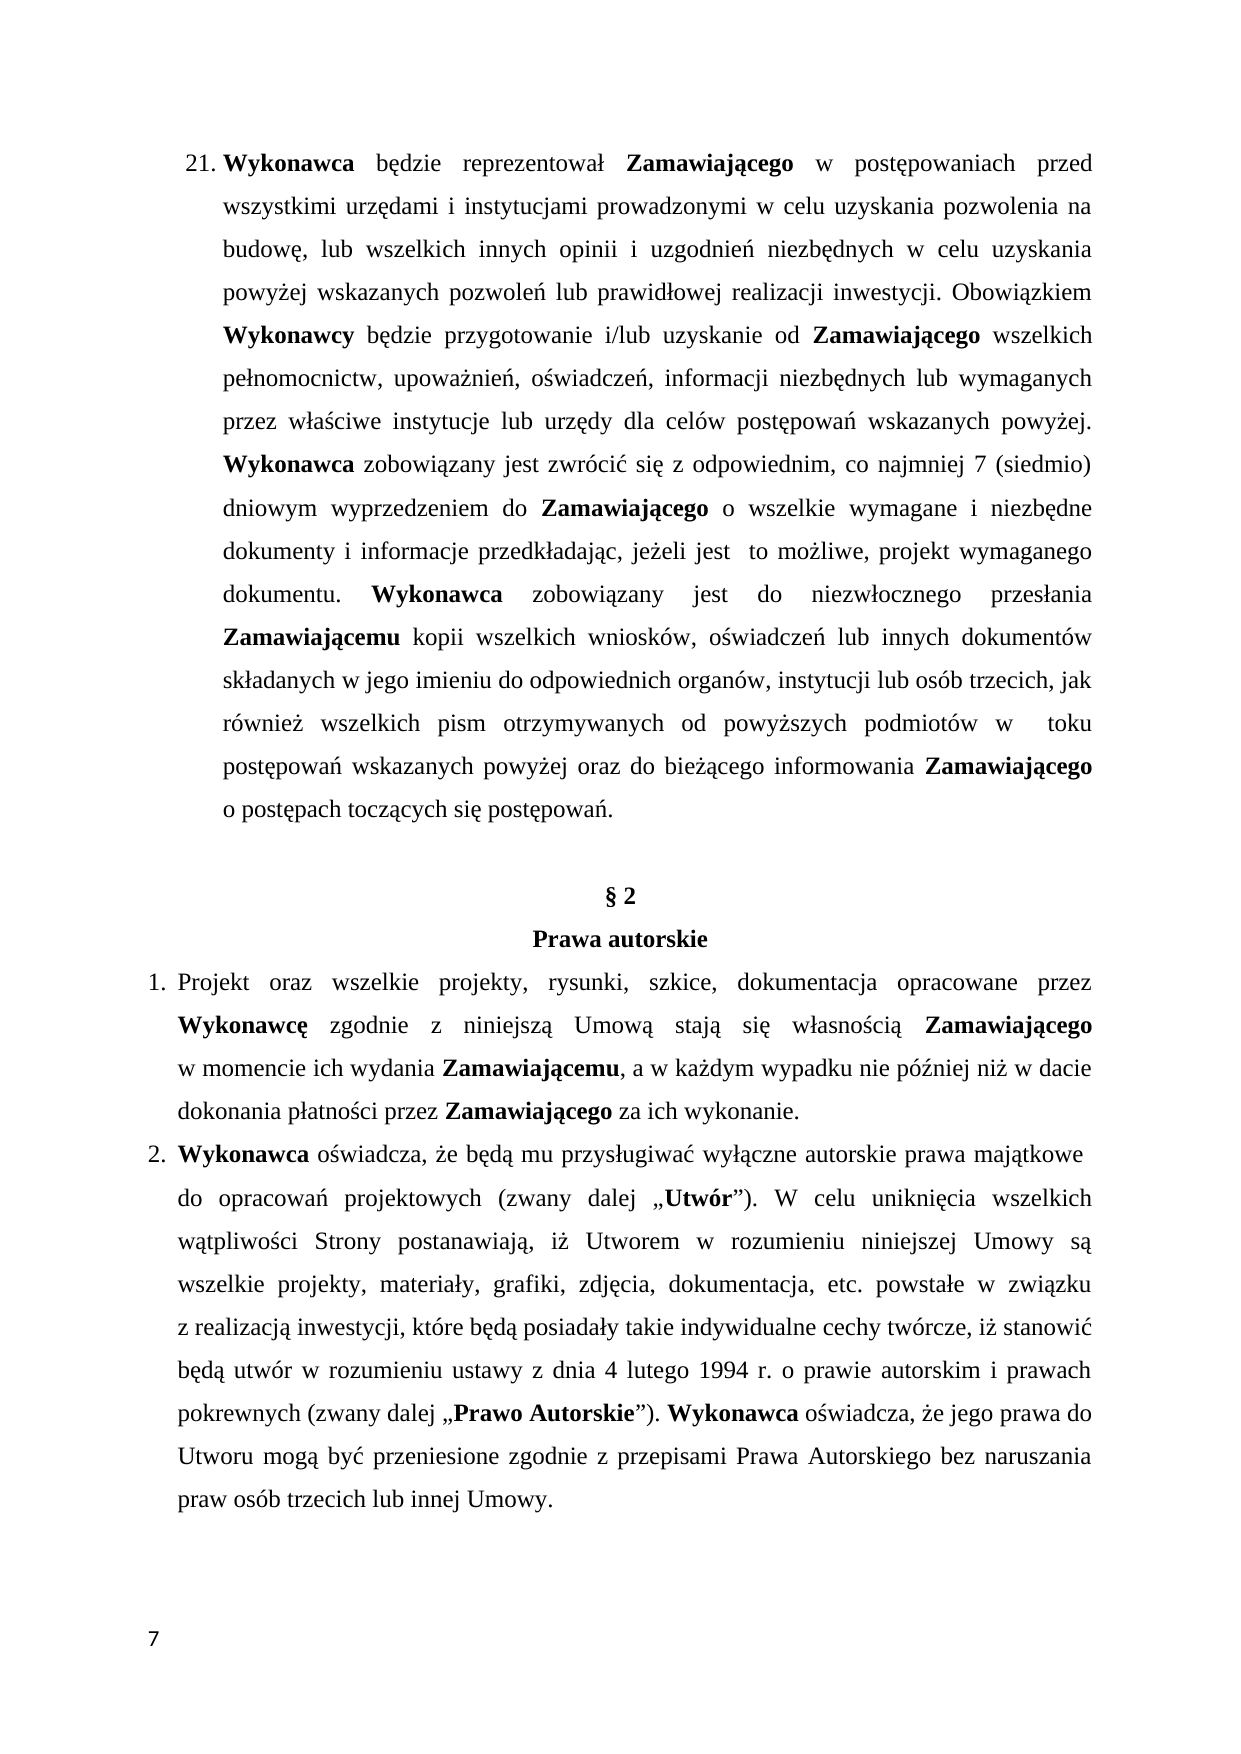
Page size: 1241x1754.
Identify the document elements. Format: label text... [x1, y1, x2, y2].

list Wykonawca będzie reprezentował Zamawiającego w postępowaniach przed wszystkimi urzędami i instytucjami prowadzonymi w celu uzyskania pozwolenia na budowę, lub wszelkich innych opinii i uzgodnień niezbędnych w celu uzyskania powyżej wskazanych pozwoleń lub prawidłowej realizacji inwestycji. Obowiązkiem Wykonawcy będzie przygotowanie i/lub uzyskanie od Zamawiającego wszelkich pełnomocnictw, upoważnień, oświadczeń, informacji niezbędnych lub wymaganych przez właściwe instytucje lub urzędy dla celów postępowań wskazanych powyżej. Wykonawca zobowiązany jest zwrócić się z odpowiednim, co najmniej 7 (siedmio) dniowym wyprzedzeniem do Zamawiającego o wszelkie wymagane i niezbędne dokumenty i informacje przedkładając, jeżeli jest to możliwe, projekt wymaganego dokumentu. Wykonawca zobowiązany jest do niezwłocznego przesłania Zamawiającemu kopii wszelkich wniosków, oświadczeń lub innych dokumentów składanych w jego imieniu do odpowiednich organów, instytucji lub osób trzecich, jak również wszelkich pism otrzymywanych od powyższych podmiotów w toku postępowań wskazanych powyżej oraz do bieżącego informowania Zamawiającego o postępach toczących się postępowań. [185, 148, 1093, 823]
text § 2 [148, 881, 1093, 909]
list Projekt oraz wszelkie projekty, rysunki, szkice, dokumentacja opracowane przez Wykonawcę zgodnie z niniejszą Umową stają się własnością Zamawiającego w momencie ich wydania Zamawiającemu, a w każdym wypadku nie później niż w dacie dokonania płatności przez Zamawiającego za ich wykonanie. [148, 967, 1093, 1125]
text Prawa autorskie [148, 924, 1093, 953]
list Wykonawca oświadcza, że będą mu przysługiwać wyłączne autorskie prawa majątkowe do opracowań projektowych (zwany dalej „Utwór”). W celu uniknięcia wszelkich wątpliwości Strony postanawiają, iż Utworem w rozumieniu niniejszej Umowy są wszelkie projekty, materiały, grafiki, zdjęcia, dokumentacja, etc. powstałe w związku z realizacją inwestycji, które będą posiadały takie indywidualne cechy twórcze, iż stanowić będą utwór w rozumieniu ustawy z dnia 4 lutego 1994 r. o prawie autorskim i prawach pokrewnych (zwany dalej „Prawo Autorskie”). Wykonawca oświadcza, że jego prawa do Utworu mogą być przeniesione zgodnie z przepisami Prawa Autorskiego bez naruszania praw osób trzecich lub innej Umowy. [148, 1139, 1093, 1513]
